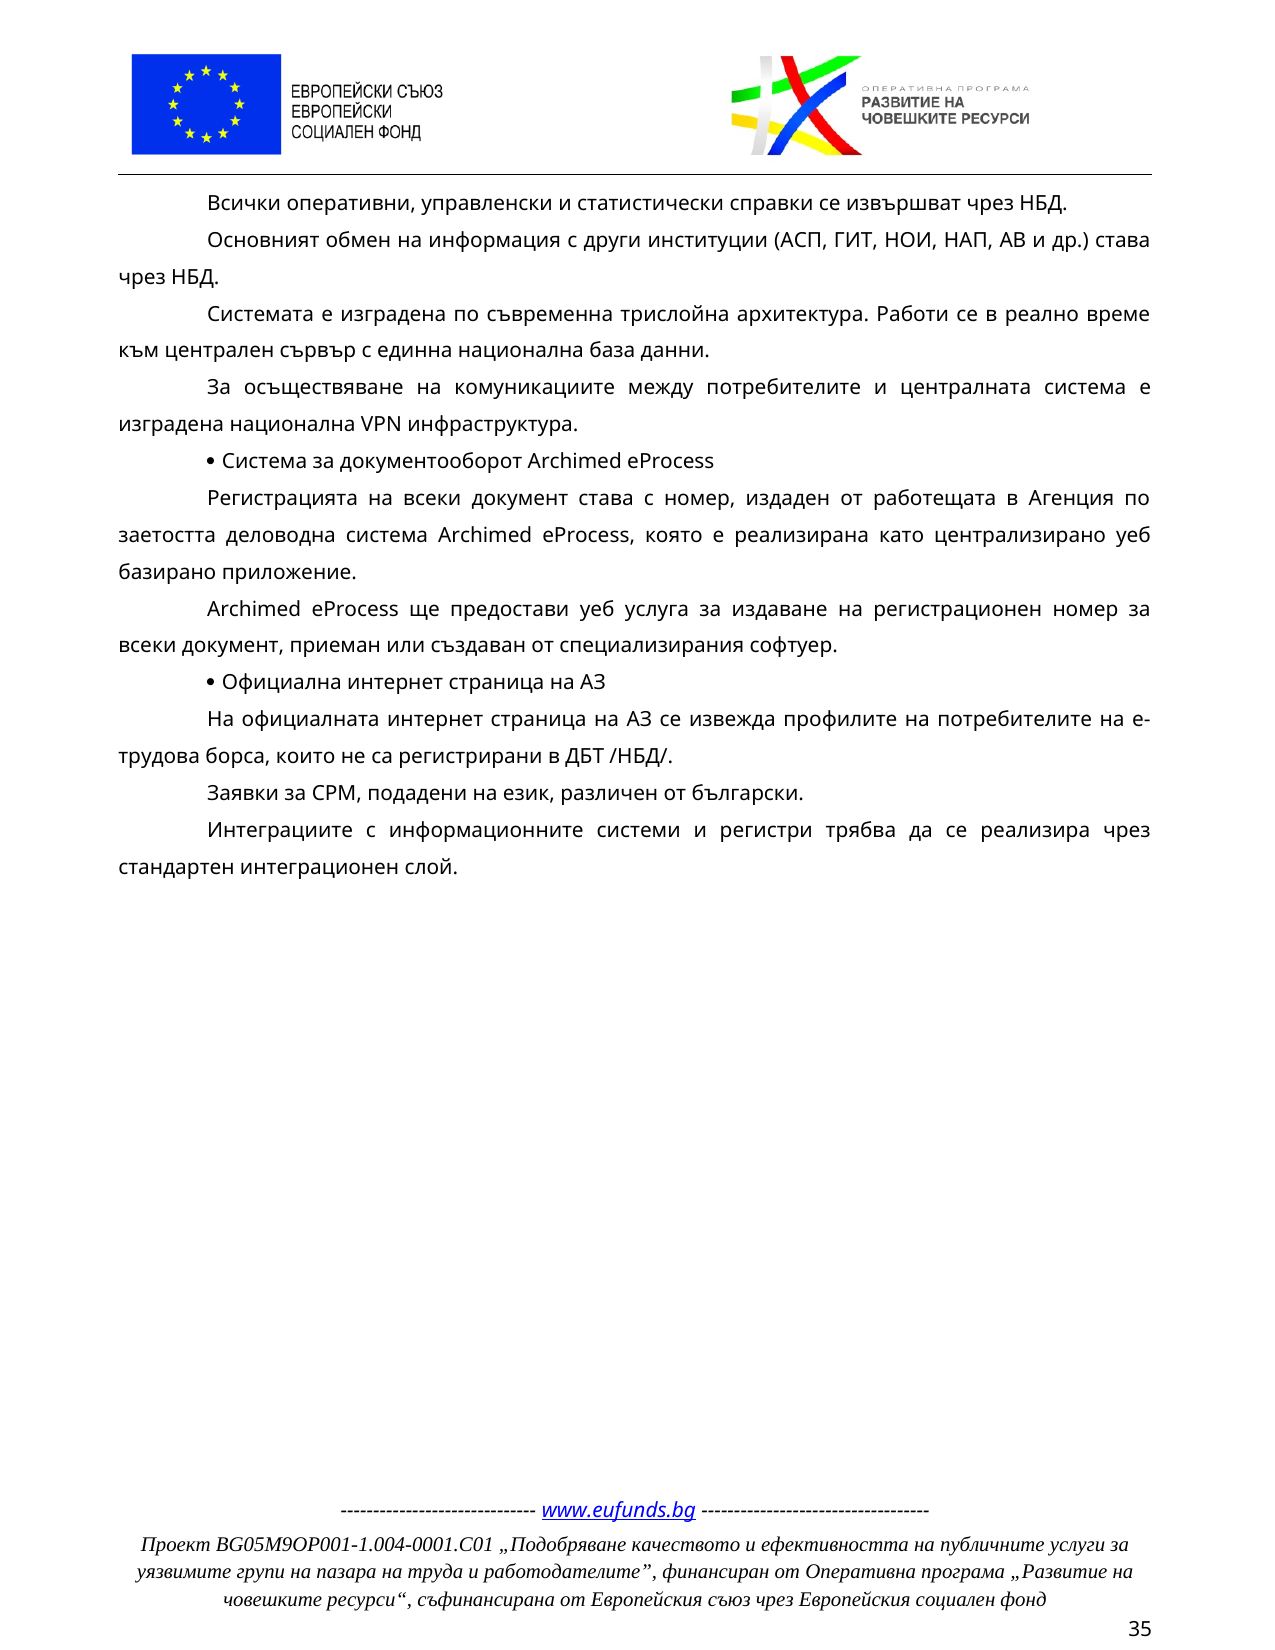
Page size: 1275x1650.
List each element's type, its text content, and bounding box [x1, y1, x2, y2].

text Регистрацията на всеки документ става с номер, издаден от работещата в Агенция по заетостта деловодна система Archimed eProcess, която е реализирана като централизирано уеб базирано приложение. [118, 483, 1152, 585]
text На официалната интернет страница на АЗ се извежда профилите на потребителите на е-трудова борса, които не са регистрирани в ДБТ /НБД/. [118, 704, 1152, 770]
text Заявки за СРМ, подадени на език, различен от български. [118, 778, 1152, 807]
text Интеграциите с информационните системи и регистри трябва да се реализира чрез стандартен интеграционен слой. [118, 815, 1152, 880]
text Основният обмен на информация с други институции (АСП, ГИТ, НОИ, НАП, АВ и др.) става чрез НБД. [118, 225, 1152, 290]
list Официална интернет страница на АЗ [118, 667, 1152, 696]
text Всички оперативни, управленски и статистически справки се извършват чрез НБД. [118, 188, 1152, 217]
text За осъществяване на комуникациите между потребителите и централната система е изградена национална VPN инфраструктура. [118, 372, 1152, 438]
text Archimed eProcess ще предостави уеб услуга за издаване на регистрационен номер за всеки документ, приеман или създаван от специализирания софтуер. [118, 594, 1152, 659]
text Системата е изградена по съвременна трислойна архитектура. Работи се в реално време към централен сървър с единна национална база данни. [118, 299, 1152, 364]
list Система за документооборот Archimed eProcess [118, 446, 1152, 475]
picture [117, 44, 473, 168]
